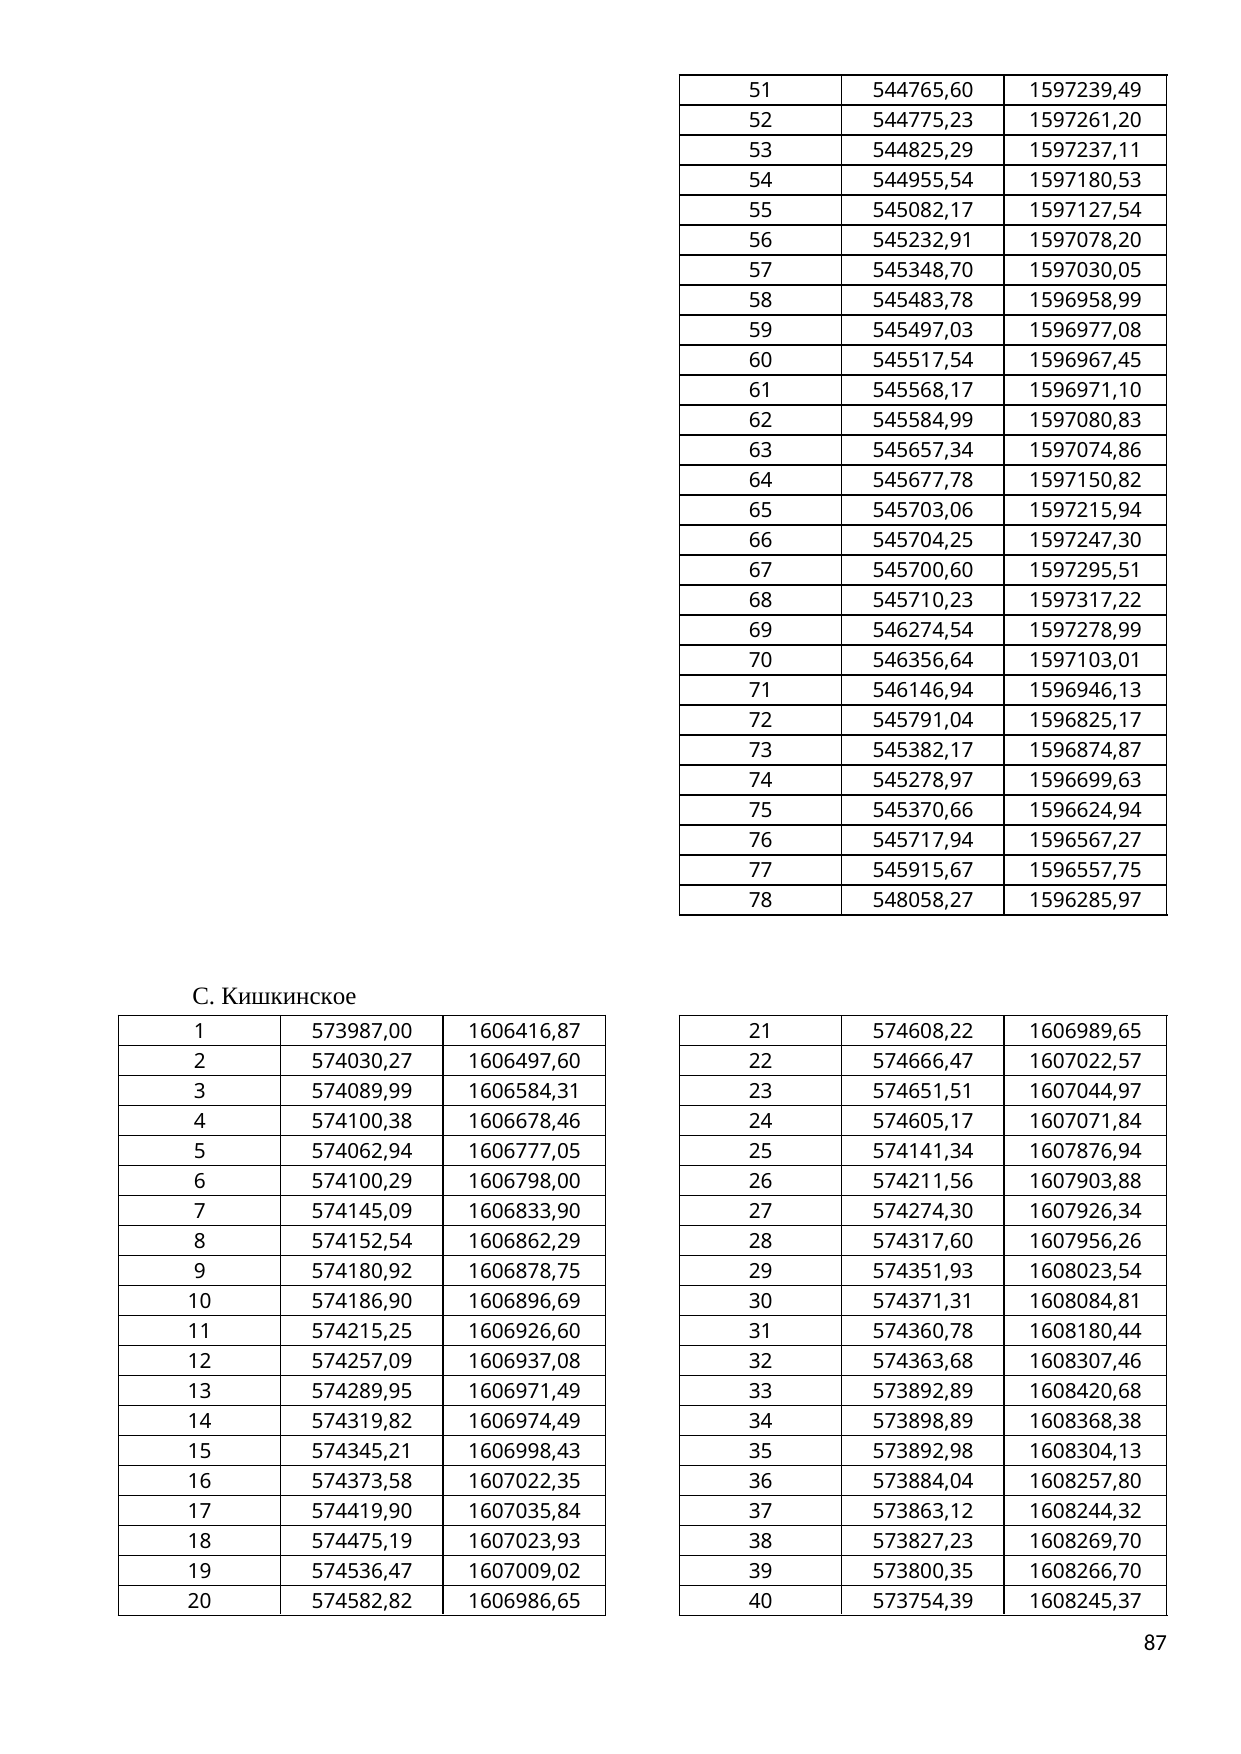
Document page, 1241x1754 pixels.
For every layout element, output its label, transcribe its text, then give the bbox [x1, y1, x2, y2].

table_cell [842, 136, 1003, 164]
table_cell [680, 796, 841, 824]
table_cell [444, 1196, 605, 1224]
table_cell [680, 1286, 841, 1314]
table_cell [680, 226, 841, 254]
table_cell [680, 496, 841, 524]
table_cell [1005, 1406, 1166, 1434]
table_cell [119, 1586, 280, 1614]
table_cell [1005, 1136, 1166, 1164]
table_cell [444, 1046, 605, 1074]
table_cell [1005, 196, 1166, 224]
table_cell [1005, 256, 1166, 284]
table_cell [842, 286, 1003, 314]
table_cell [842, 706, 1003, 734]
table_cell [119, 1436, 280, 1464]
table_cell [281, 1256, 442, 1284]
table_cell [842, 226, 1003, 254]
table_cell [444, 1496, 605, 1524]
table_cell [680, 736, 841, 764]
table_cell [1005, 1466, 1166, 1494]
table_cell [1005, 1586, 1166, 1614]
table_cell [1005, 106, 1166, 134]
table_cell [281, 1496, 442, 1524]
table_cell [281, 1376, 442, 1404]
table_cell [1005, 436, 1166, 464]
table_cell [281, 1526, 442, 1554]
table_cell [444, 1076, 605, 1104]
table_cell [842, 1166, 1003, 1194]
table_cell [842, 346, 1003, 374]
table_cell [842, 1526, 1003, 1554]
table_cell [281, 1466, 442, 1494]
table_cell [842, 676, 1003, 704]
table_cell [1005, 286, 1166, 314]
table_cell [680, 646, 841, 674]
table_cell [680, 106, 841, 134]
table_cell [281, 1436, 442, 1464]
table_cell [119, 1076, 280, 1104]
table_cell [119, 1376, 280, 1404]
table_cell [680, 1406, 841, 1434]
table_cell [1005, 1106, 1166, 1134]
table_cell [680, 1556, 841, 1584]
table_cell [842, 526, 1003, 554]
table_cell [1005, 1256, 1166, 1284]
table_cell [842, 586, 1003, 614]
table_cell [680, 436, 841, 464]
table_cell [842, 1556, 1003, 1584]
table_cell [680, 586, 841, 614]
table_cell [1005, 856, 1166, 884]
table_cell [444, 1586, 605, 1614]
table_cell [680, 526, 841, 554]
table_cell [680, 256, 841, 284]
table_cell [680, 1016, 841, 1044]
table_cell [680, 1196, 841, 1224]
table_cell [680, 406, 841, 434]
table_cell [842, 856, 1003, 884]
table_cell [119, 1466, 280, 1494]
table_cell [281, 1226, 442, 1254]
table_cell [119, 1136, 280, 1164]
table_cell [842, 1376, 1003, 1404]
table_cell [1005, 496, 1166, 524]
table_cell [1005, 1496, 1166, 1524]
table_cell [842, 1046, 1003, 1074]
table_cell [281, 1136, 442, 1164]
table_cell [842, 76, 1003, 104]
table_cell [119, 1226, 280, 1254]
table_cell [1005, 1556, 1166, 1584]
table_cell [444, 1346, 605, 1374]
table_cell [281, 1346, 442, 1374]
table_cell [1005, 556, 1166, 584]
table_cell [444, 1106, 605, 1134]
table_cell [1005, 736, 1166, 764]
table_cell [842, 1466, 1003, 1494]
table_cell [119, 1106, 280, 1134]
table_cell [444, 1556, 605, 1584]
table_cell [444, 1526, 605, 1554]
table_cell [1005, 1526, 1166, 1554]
text С. Кишкинское [118, 981, 1167, 1010]
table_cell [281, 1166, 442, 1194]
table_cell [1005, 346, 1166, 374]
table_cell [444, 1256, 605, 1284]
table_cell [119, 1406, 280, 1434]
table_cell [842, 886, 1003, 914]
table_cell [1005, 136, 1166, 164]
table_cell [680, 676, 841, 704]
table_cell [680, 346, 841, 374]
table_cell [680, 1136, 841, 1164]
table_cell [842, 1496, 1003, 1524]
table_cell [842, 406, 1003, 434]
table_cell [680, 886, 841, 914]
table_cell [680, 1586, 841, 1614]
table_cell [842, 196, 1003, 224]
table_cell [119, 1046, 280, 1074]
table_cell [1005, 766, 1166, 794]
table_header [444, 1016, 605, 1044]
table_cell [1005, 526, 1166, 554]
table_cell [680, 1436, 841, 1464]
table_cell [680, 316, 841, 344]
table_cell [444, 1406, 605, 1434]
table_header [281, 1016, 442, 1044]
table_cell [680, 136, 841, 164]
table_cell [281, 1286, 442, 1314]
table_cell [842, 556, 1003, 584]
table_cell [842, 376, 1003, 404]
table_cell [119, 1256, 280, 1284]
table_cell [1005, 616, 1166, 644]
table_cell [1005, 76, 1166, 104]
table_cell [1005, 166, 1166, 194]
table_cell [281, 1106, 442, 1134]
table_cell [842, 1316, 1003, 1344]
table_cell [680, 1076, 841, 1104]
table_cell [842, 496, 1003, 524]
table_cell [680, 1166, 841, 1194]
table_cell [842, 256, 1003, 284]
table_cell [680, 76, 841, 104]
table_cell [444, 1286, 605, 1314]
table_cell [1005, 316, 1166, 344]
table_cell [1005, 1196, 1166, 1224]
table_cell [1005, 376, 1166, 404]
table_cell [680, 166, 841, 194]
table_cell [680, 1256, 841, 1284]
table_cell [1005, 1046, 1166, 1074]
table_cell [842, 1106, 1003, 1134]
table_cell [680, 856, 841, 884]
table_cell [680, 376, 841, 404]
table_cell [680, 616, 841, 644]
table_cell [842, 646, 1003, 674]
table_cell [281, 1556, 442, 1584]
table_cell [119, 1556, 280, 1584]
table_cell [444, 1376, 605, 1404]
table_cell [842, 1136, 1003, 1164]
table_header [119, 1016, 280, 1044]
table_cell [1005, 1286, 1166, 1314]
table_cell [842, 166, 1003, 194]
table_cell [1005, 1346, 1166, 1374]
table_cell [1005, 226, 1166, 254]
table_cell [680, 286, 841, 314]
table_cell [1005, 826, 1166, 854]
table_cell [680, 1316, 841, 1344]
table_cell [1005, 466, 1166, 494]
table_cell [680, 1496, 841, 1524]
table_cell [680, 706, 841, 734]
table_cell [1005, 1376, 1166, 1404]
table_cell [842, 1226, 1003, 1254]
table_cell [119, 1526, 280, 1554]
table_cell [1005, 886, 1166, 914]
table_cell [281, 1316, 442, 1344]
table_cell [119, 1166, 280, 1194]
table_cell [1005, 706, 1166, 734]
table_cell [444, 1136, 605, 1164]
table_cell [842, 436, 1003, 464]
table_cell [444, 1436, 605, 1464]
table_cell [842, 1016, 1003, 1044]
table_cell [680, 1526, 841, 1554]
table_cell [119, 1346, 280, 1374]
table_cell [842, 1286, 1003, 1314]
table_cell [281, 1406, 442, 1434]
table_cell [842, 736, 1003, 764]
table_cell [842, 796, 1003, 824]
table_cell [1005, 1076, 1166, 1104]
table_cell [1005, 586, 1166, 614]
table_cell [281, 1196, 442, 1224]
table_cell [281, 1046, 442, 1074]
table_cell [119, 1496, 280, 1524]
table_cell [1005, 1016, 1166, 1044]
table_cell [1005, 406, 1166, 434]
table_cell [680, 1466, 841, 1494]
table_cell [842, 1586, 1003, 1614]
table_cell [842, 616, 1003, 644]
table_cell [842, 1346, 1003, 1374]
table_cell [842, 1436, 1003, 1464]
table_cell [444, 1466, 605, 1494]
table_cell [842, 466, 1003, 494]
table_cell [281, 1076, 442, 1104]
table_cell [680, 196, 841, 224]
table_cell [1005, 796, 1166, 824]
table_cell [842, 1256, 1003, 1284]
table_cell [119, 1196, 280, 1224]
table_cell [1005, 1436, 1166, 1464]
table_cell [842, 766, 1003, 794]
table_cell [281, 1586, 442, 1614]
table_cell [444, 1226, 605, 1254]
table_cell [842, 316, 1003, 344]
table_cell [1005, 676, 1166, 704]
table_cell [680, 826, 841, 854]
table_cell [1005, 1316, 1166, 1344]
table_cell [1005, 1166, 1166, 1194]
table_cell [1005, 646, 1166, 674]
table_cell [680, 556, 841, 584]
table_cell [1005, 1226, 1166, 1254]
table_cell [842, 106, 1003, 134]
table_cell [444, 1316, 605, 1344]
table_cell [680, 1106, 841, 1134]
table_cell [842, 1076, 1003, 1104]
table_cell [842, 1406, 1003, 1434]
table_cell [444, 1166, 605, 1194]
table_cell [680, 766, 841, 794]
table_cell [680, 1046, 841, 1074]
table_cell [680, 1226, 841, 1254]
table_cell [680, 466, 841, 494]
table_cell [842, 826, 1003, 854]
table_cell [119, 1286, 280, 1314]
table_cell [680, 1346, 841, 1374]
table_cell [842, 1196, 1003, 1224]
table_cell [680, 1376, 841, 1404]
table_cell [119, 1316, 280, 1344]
